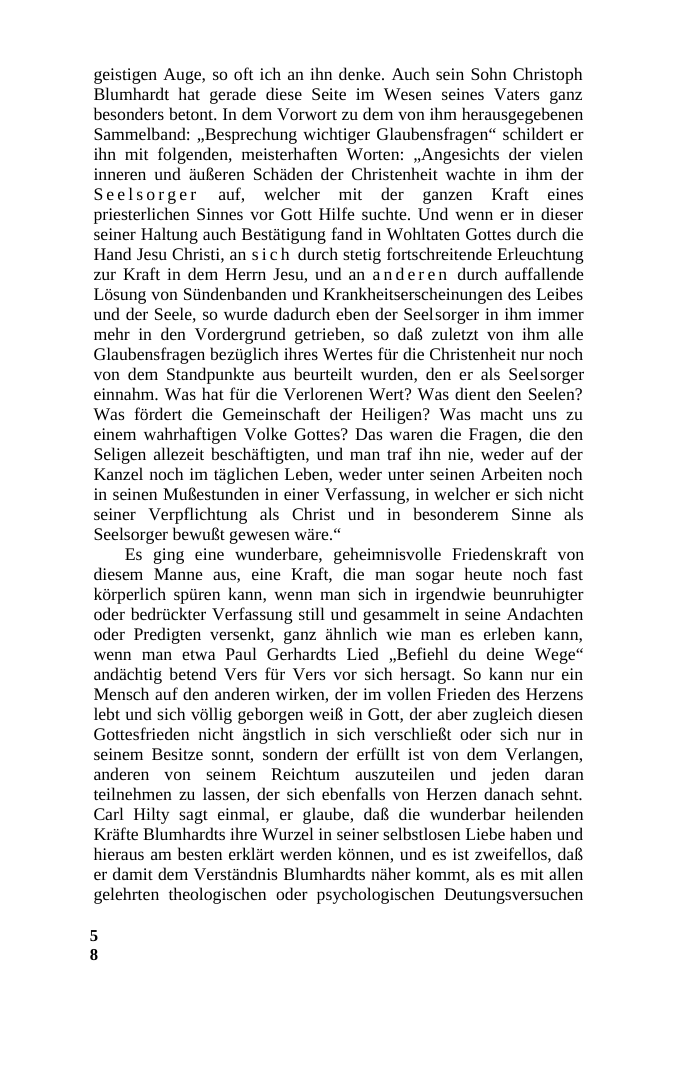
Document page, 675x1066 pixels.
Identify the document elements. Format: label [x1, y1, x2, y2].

text [93, 64, 584, 544]
text [93, 544, 584, 904]
